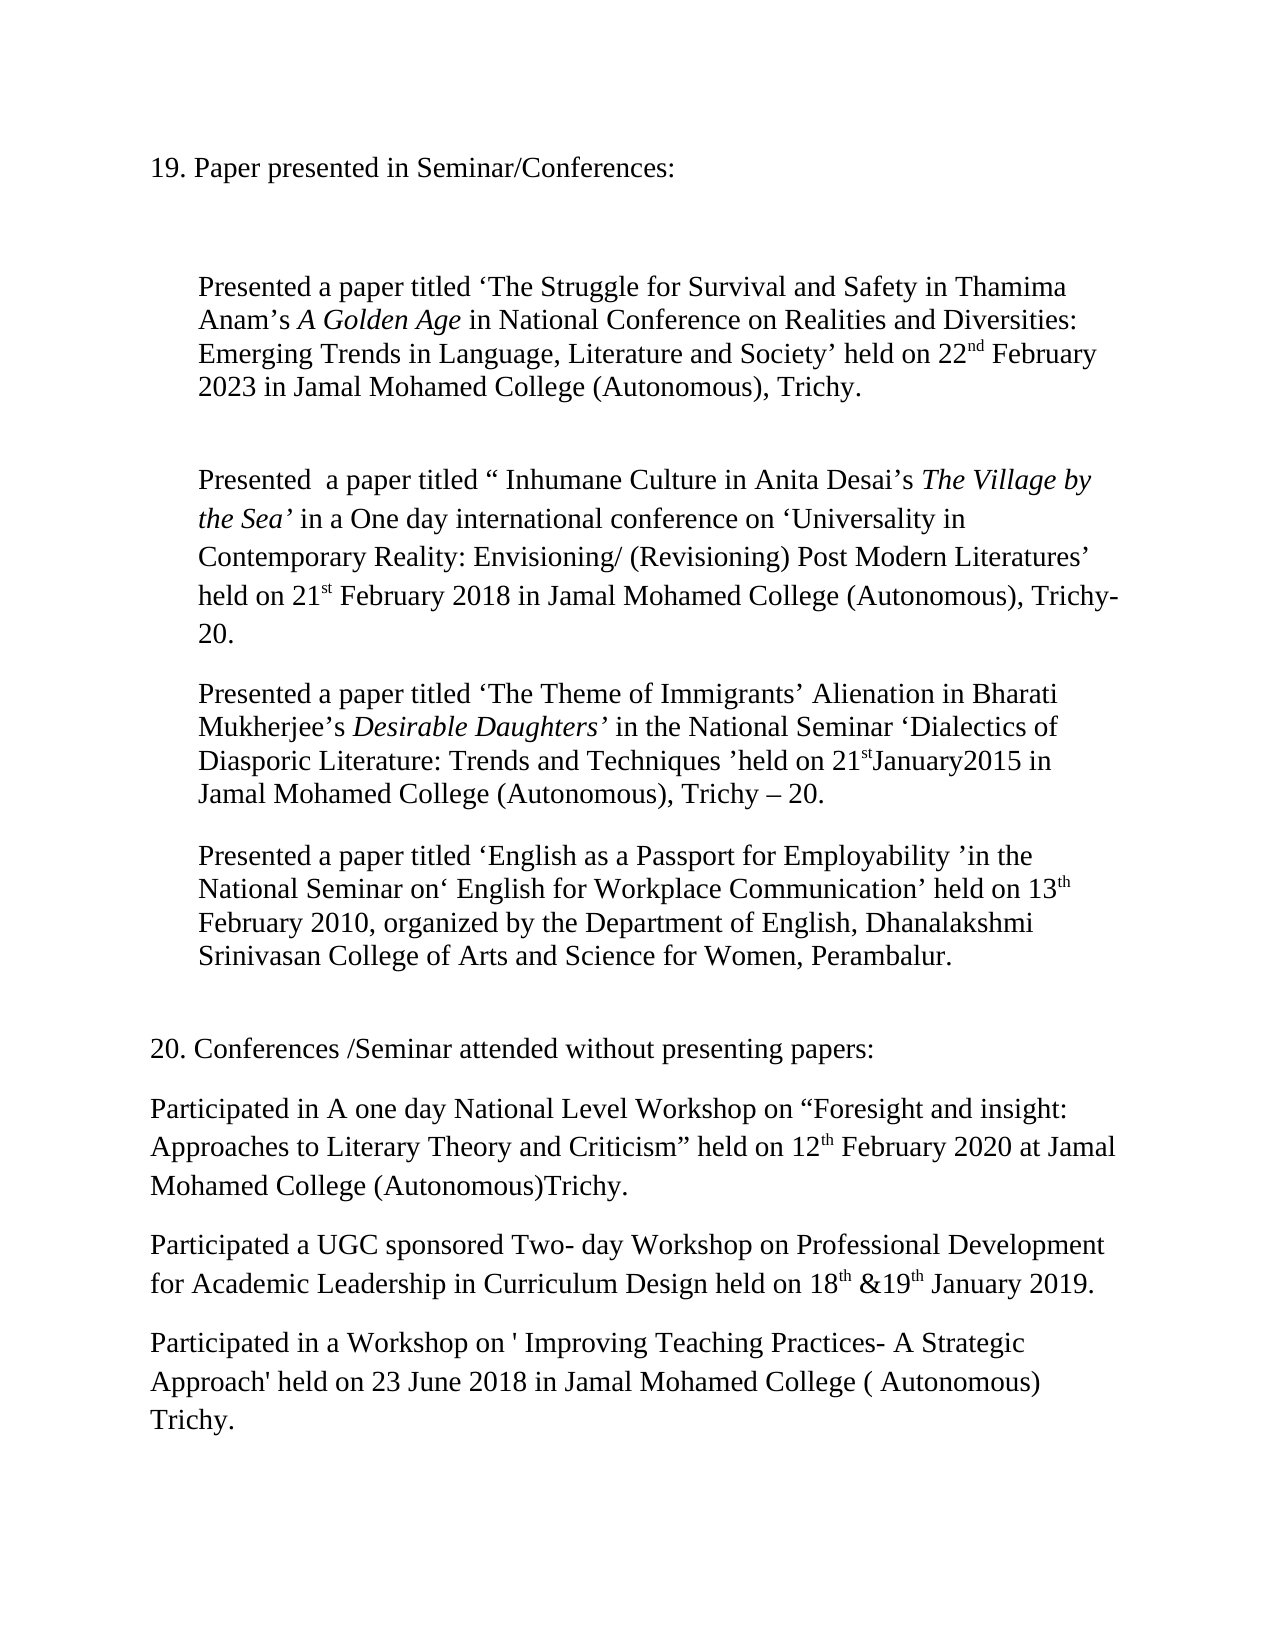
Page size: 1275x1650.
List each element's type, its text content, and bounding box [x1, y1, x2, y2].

text Presented a paper titled “ Inhumane Culture in Anita Desai’s The Village by the Sea’ in a One day international conference on ‘Universality in Contemporary Reality: Envisioning/ (Revisioning) Post Modern Literatures’ held on 21st February 2018 in Jamal Mohamed College (Autonomous), Trichy-20. [198, 462, 1125, 650]
text Presented a paper titled ‘English as a Passport for Employability ’in the National Seminar on‘ English for Workplace Communication’ held on 13th February 2010, organized by the Department of English, Dhanalakshmi Srinivasan College of Arts and Science for Women, Perambalur. [198, 838, 1099, 972]
text 19. Paper presented in Seminar/Conferences: [150, 150, 1125, 183]
text Participated in A one day National Level Workshop on “Foresight and insight: Approaches to Literary Theory and Criticism” held on 12th February 2020 at Jamal Mohamed College (Autonomous)Trichy. [150, 1091, 1125, 1201]
text Presented a paper titled ‘The Theme of Immigrants’ Alienation in Bharati Mukherjee’s Desirable Daughters’ in the National Seminar ‘Dialectics of Diasporic Literature: Trends and Techniques ’held on 21stJanuary2015 in Jamal Mohamed College (Autonomous), Trichy – 20. [198, 676, 1113, 810]
list Presented a paper titled ‘The Struggle for Survival and Safety in Thamima Anam’s A Golden Age in National Conference on Realities and Diversities: Emerging Trends in Language, Literature and Society’ held on 22nd February 2023 in Jamal Mohamed College (Autonomous), Trichy. [198, 269, 1125, 403]
text Participated in a Workshop on ' Improving Teaching Practices- A Strategic Approach' held on 23 June 2018 in Jamal Mohamed College ( Autonomous) Trichy. [150, 1325, 1125, 1436]
text 20. Conferences /Seminar attended without presenting papers: [150, 1031, 1125, 1065]
text Participated a UGC sponsored Two- day Workshop on Professional Development for Academic Leadership in Curriculum Design held on 18th &19th January 2019. [150, 1227, 1125, 1299]
